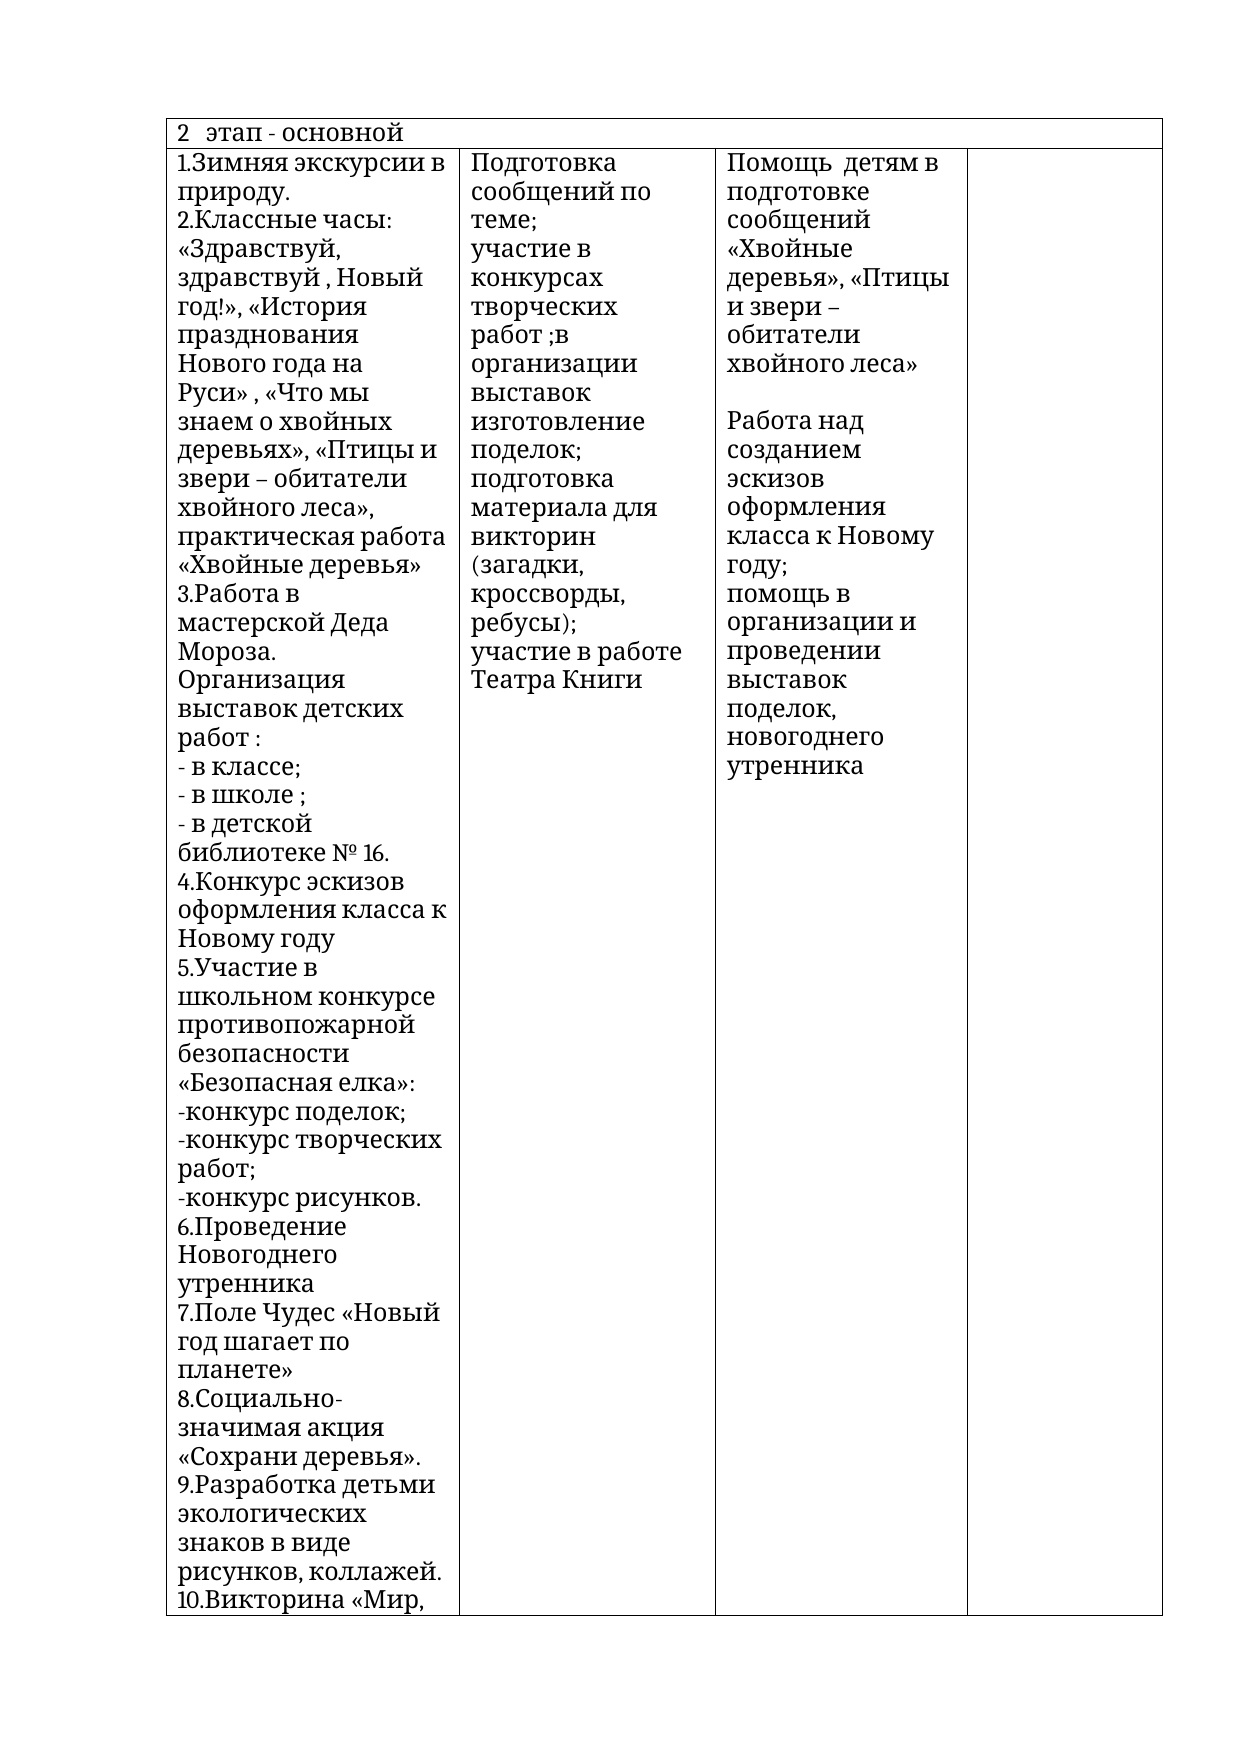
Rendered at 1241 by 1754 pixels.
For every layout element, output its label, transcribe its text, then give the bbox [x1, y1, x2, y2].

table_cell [716, 149, 967, 1615]
table_cell [968, 149, 1162, 1615]
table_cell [460, 149, 715, 1615]
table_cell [167, 149, 459, 1615]
table_cell 2 этап - основной [167, 119, 1162, 148]
